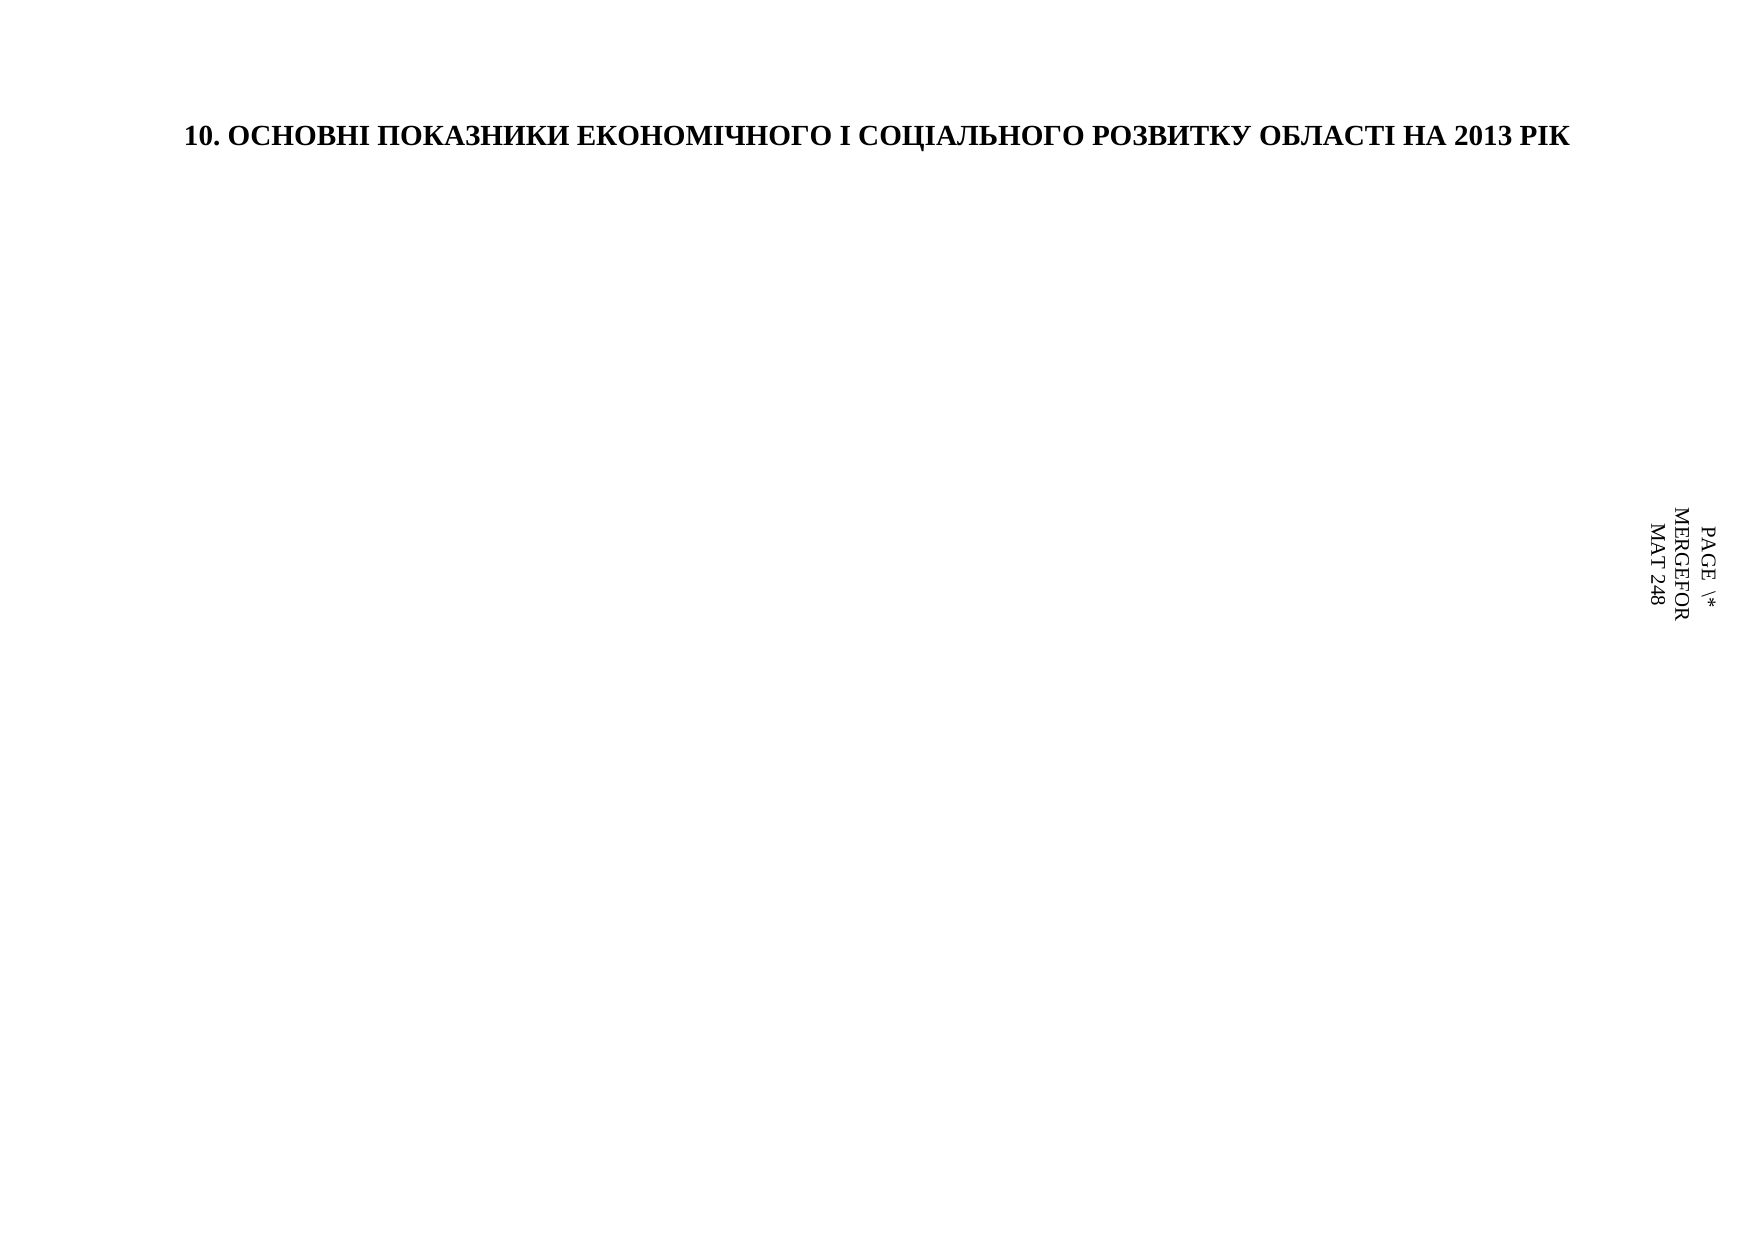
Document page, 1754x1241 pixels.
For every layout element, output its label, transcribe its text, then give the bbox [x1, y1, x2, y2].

subtitle 10. ОСНОВНІ ПОКАЗНИКИ ЕКОНОМІЧНОГО І СОЦІАЛЬНОГО РОЗВИТКУ ОБЛАСТІ НА 2013 РІК [59, 118, 1695, 152]
